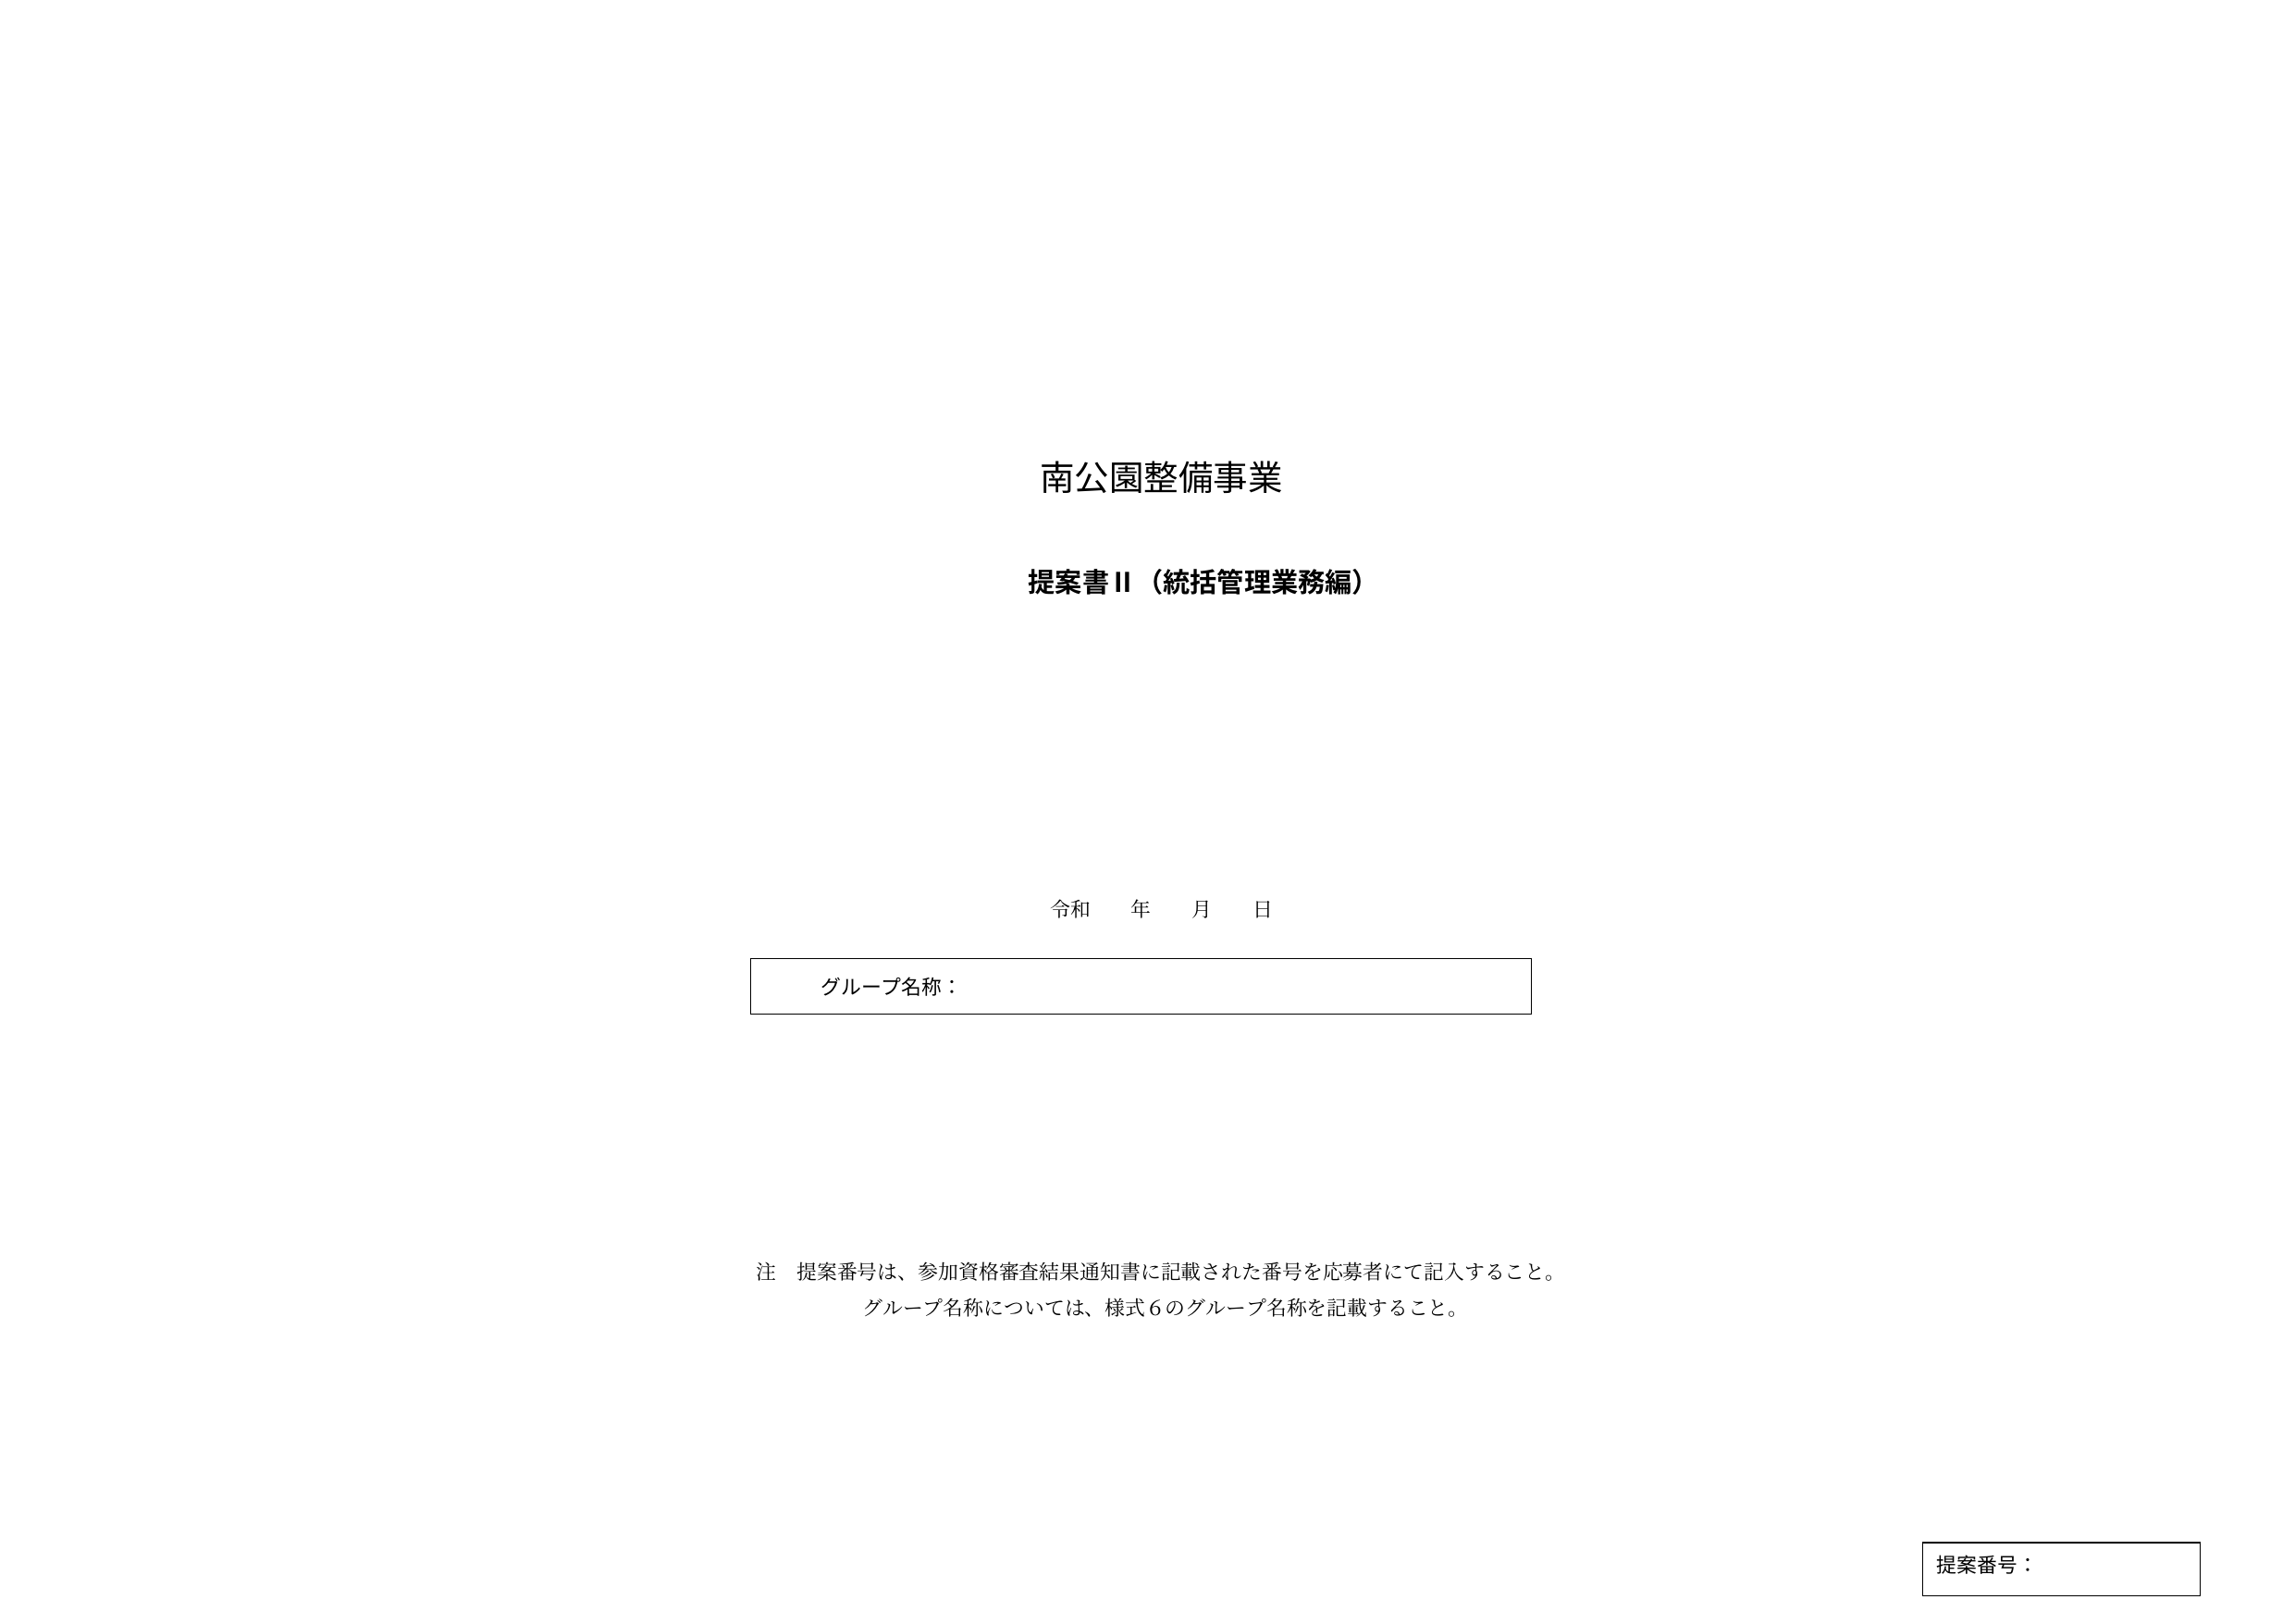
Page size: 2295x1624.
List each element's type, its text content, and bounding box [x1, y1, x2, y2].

subtitle 提案書Ⅱ（統括管理業務編） [210, 561, 2197, 600]
text 注 提案番号は、参加資格審査結果通知書に記載された番号を応募者にて記入すること。グループ名称については、様式６のグループ名称を記載すること。 [756, 1256, 1566, 1321]
text 南公園整備事業 [125, 449, 2197, 500]
text 令和 年 月 日 [125, 893, 2197, 923]
